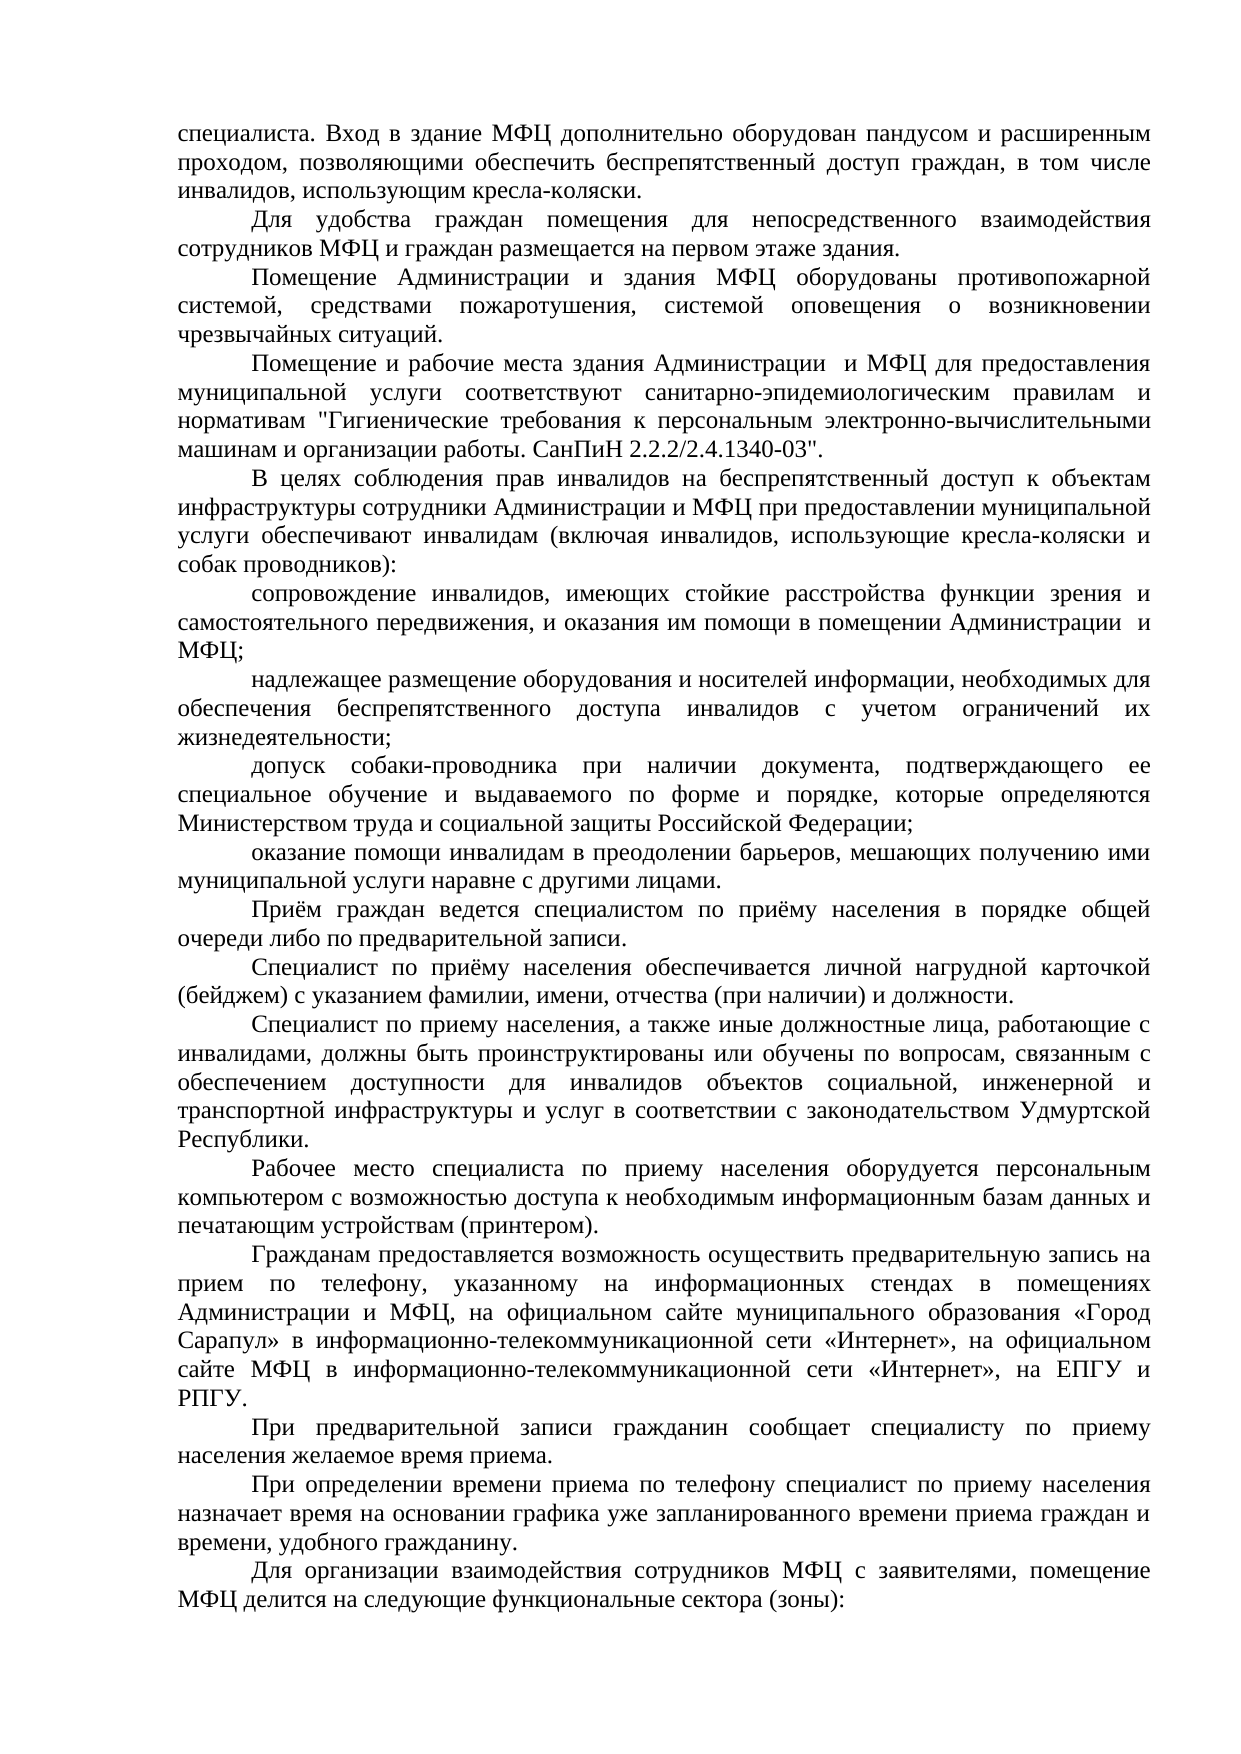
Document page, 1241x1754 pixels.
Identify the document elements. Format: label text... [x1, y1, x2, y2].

text В целях соблюдения прав инвалидов на беспрепятственный доступ к объектам инфраструктуры сотрудники Администрации и МФЦ при предоставлении муниципальной услуги обеспечивают инвалидам (включая инвалидов, использующие кресла-коляски и собак проводников): [177, 463, 1152, 578]
text При определении времени приема по телефону специалист по приему населения назначает время на основании графика уже запланированного времени приема граждан и времени, удобного гражданину. [177, 1469, 1152, 1556]
text Помещение Администрации и здания МФЦ оборудованы противопожарной системой, средствами пожаротушения, системой оповещения о возникновении чрезвычайных ситуаций. [177, 262, 1152, 348]
text Специалист по приему населения, а также иные должностные лица, работающие с инвалидами, должны быть проинструктированы или обучены по вопросам, связанным с обеспечением доступности для инвалидов объектов социальной, инженерной и транспортной инфраструктуры и услуг в соответствии с законодательством Удмуртской Республики. [177, 1009, 1152, 1153]
text Для удобства граждан помещения для непосредственного взаимодействия сотрудников МФЦ и граждан размещается на первом этаже здания. [177, 204, 1152, 262]
text Приём граждан ведется специалистом по приёму населения в порядке общей очереди либо по предварительной записи. [177, 894, 1152, 952]
text допуск собаки-проводника при наличии документа, подтверждающего ее специальное обучение и выдаваемого по форме и порядке, которые определяются Министерством труда и социальной защиты Российской Федерации; [177, 751, 1152, 837]
text Рабочее место специалиста по приему населения оборудуется персональным компьютером с возможностью доступа к необходимым информационным базам данных и печатающим устройствам (принтером). [177, 1153, 1152, 1239]
text оказание помощи инвалидам в преодолении барьеров, мешающих получению ими муниципальной услуги наравне с другими лицами. [177, 837, 1152, 894]
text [177, 118, 1152, 204]
text Специалист по приёму населения обеспечивается личной нагрудной карточкой (бейджем) с указанием фамилии, имени, отчества (при наличии) и должности. [177, 952, 1152, 1009]
text сопровождение инвалидов, имеющих стойкие расстройства функции зрения и самостоятельного передвижения, и оказания им помощи в помещении Администрации и МФЦ; [177, 578, 1152, 664]
text При предварительной записи гражданин сообщает специалисту по приему населения желаемое время приема. [177, 1412, 1152, 1469]
text Помещение и рабочие места здания Администрации и МФЦ для предоставления муниципальной услуги соответствуют санитарно-эпидемиологическим правилам и нормативам "Гигиенические требования к персональным электронно-вычислительными машинам и организации работы. СанПиН 2.2.2/2.4.1340-03". [177, 348, 1152, 463]
text Гражданам предоставляется возможность осуществить предварительную запись на прием по телефону, указанному на информационных стендах в помещениях Администрации и МФЦ, на официальном сайте муниципального образования «Город Сарапул» в информационно-телекоммуникационной сети «Интернет», на официальном сайте МФЦ в информационно-телекоммуникационной сети «Интернет», на ЕПГУ и РПГУ. [177, 1239, 1152, 1412]
text надлежащее размещение оборудования и носителей информации, необходимых для обеспечения беспрепятственного доступа инвалидов с учетом ограничений их жизнедеятельности; [177, 664, 1152, 751]
text Для организации взаимодействия сотрудников МФЦ с заявителями, помещение МФЦ делится на следующие функциональные сектора (зоны): [177, 1556, 1152, 1613]
